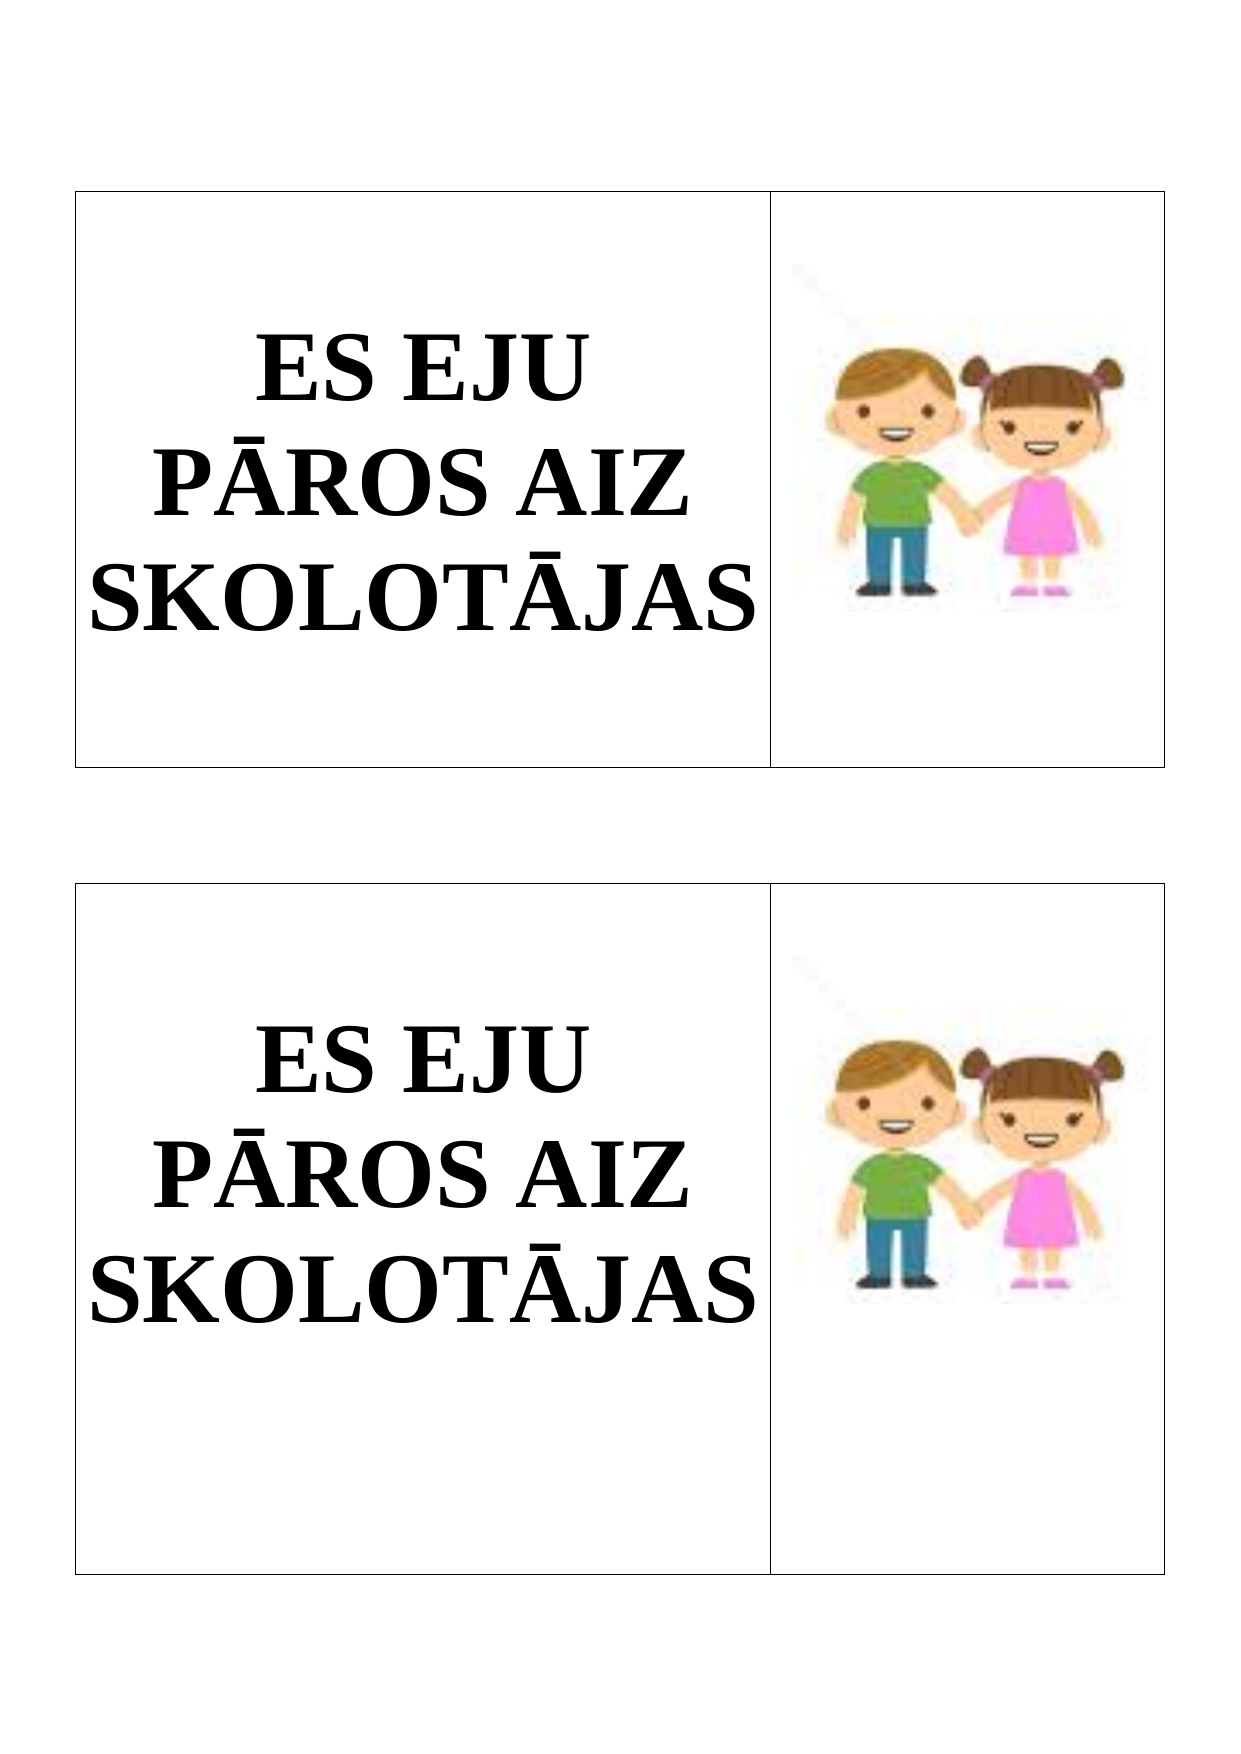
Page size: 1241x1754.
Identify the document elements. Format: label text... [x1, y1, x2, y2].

table_header ES EJU PĀROS AIZ SKOLOTĀJAS [76, 192, 770, 767]
table_header [771, 884, 1164, 1574]
table_header ES EJU PĀROS AIZ SKOLOTĀJAS [76, 884, 770, 1574]
table_header [771, 192, 1164, 767]
